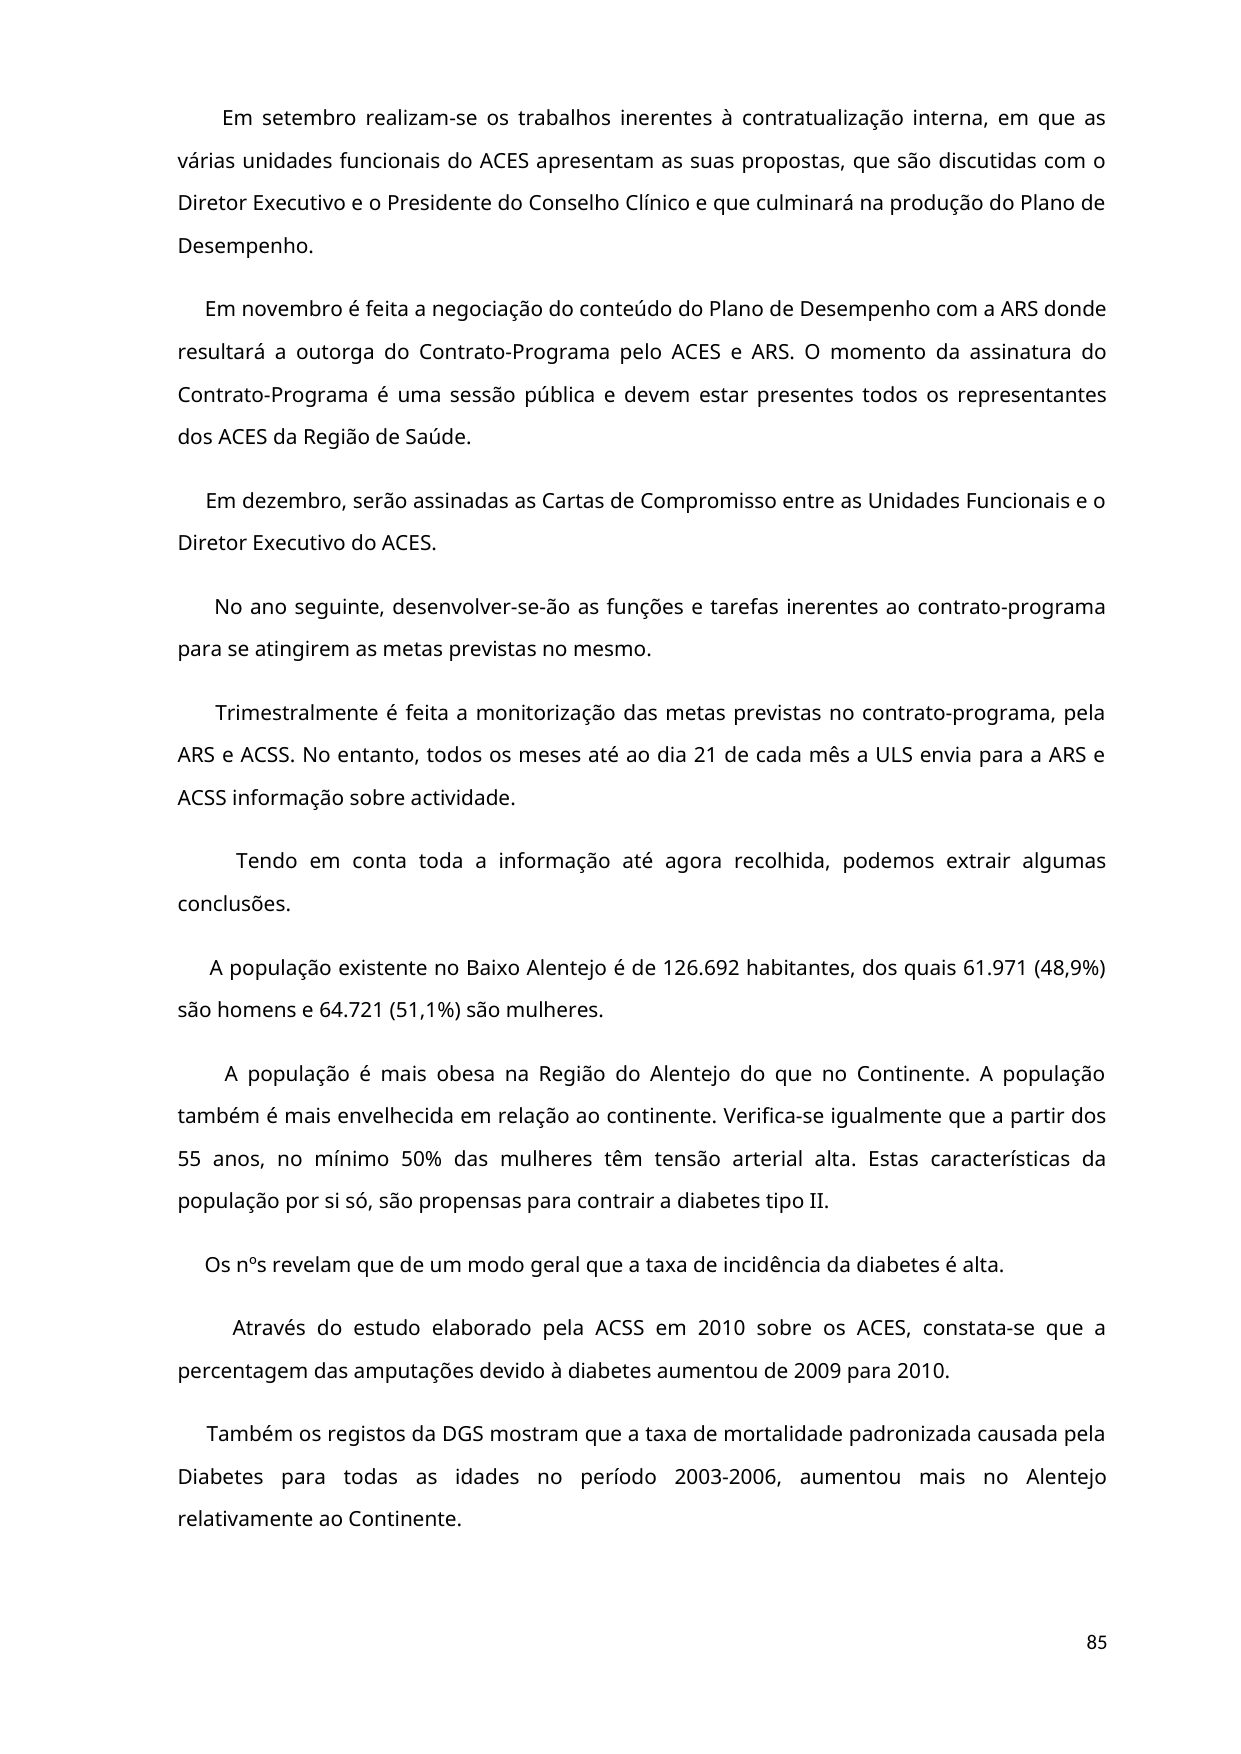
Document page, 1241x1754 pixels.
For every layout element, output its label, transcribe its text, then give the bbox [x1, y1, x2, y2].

text Em setembro realizam-se os trabalhos inerentes à contratualização interna, em que as várias unidades funcionais do ACES apresentam as suas propostas, que são discutidas com o Diretor Executivo e o Presidente do Conselho Clínico e que culminará na produção do Plano de Desempenho. [177, 103, 1107, 259]
text Trimestralmente é feita a monitorização das metas previstas no contrato-programa, pela ARS e ACSS. No entanto, todos os meses até ao dia 21 de cada mês a ULS envia para a ARS e ACSS informação sobre actividade. [177, 698, 1107, 812]
text Em novembro é feita a negociação do conteúdo do Plano de Desempenho com a ARS donde resultará a outorga do Contrato-Programa pelo ACES e ARS. O momento da assinatura do Contrato-Programa é uma sessão pública e devem estar presentes todos os representantes dos ACES da Região de Saúde. [177, 294, 1107, 451]
text Tendo em conta toda a informação até agora recolhida, podemos extrair algumas conclusões. [177, 847, 1107, 918]
text A população é mais obesa na Região do Alentejo do que no Continente. A população também é mais envelhecida em relação ao continente. Verifica-se igualmente que a partir dos 55 anos, no mínimo 50% das mulheres têm tensão arterial alta. Estas características da população por si só, são propensas para contrair a diabetes tipo II. [177, 1059, 1107, 1215]
text No ano seguinte, desenvolver-se-ão as funções e tarefas inerentes ao contrato-programa para se atingirem as metas previstas no mesmo. [177, 592, 1107, 663]
text Também os registos da DGS mostram que a taxa de mortalidade padronizada causada pela Diabetes para todas as idades no período 2003-2006, aumentou mais no Alentejo relativamente ao Continente. [177, 1419, 1107, 1533]
text A população existente no Baixo Alentejo é de 126.692 habitantes, dos quais 61.971 (48,9%) são homens e 64.721 (51,1%) são mulheres. [177, 953, 1107, 1024]
text Através do estudo elaborado pela ACSS em 2010 sobre os ACES, constata-se que a percentagem das amputações devido à diabetes aumentou de 2009 para 2010. [177, 1313, 1107, 1384]
text Os nºs revelam que de um modo geral que a taxa de incidência da diabetes é alta. [177, 1250, 1107, 1278]
text Em dezembro, serão assinadas as Cartas de Compromisso entre as Unidades Funcionais e o Diretor Executivo do ACES. [177, 486, 1107, 557]
